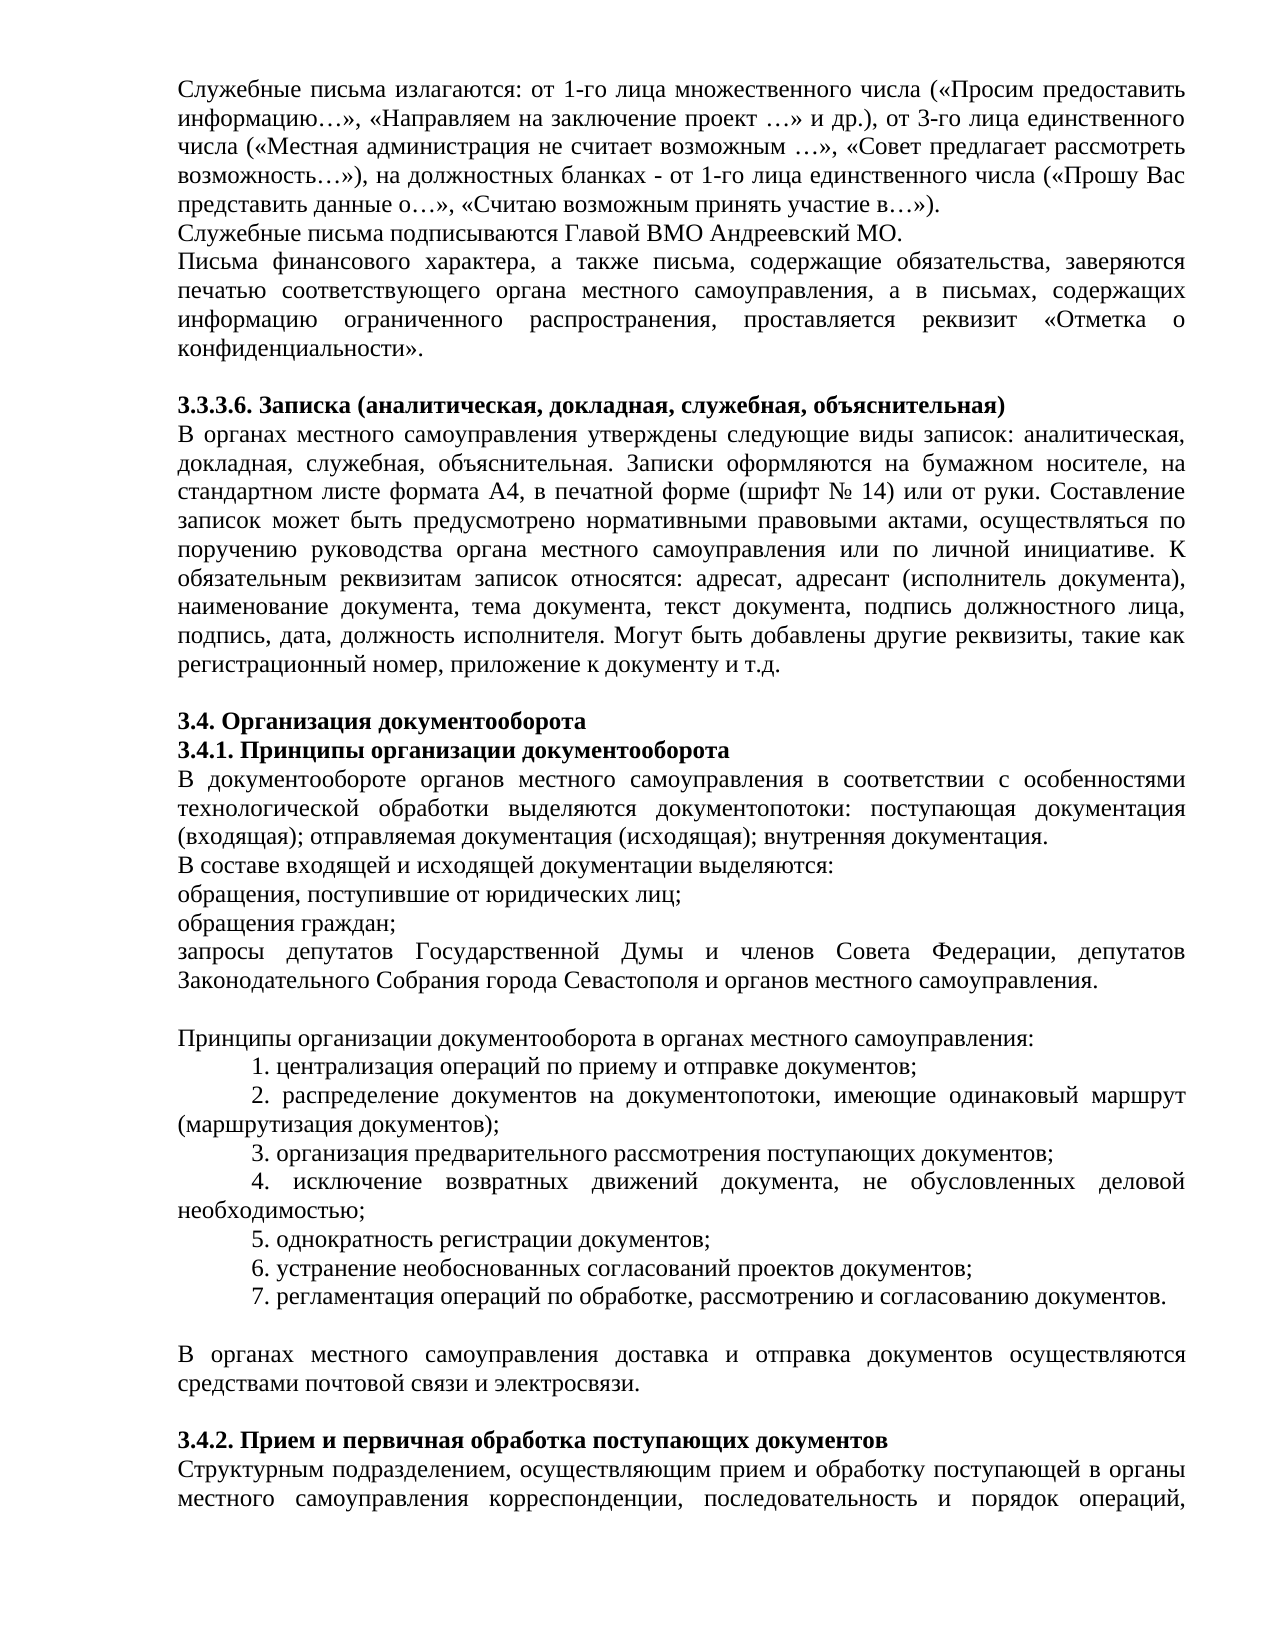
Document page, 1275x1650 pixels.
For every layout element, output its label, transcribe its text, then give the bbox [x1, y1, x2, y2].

list 4. исключение возвратных движений документа, не обусловленных деловой необходимостью; [177, 1166, 1186, 1224]
list 3. организация предварительного рассмотрения поступающих документов; [177, 1138, 1186, 1166]
list 5. однократность регистрации документов; [177, 1224, 1186, 1253]
text запросы депутатов Государственной Думы и членов Совета Федерации, депутатов Законодательного Собрания города Севастополя и органов местного самоуправления. [177, 936, 1186, 994]
text В органах местного самоуправления доставка и отправка документов осуществляются средствами почтовой связи и электросвязи. [177, 1339, 1186, 1396]
text Служебные письма излагаются: от 1-го лица множественного числа («Просим предоставить информацию…», «Направляем на заключение проект …» и др.), от 3-го лица единственного числа («Местная администрация не считает возможным …», «Совет предлагает рассмотреть возможность…»), на должностных бланках - от 1-го лица единственного числа («Прошу Вас представить данные о…», «Считаю возможным принять участие в…»). [177, 74, 1186, 218]
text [177, 1454, 1186, 1511]
text Письма финансового характера, а также письма, содержащие обязательства, заверяются печатью соответствующего органа местного самоуправления, а в письмах, содержащих информацию ограниченного распространения, проставляется реквизит «Отметка о конфиденциальности». [177, 246, 1186, 361]
text 3.4.1. Принципы организации документооборота [177, 735, 1186, 764]
list 2. распределение документов на документопотоки, имеющие одинаковый маршрут (маршрутизация документов); [177, 1080, 1186, 1138]
text обращения, поступившие от юридических лиц; [177, 879, 1186, 908]
text Служебные письма подписываются Главой ВМО Андреевский МО. [177, 218, 1186, 246]
text 3.4.2. Прием и первичная обработка поступающих документов [177, 1425, 1186, 1454]
list 6. устранение необоснованных согласований проектов документов; [177, 1253, 1186, 1281]
list 1. централизация операций по приему и отправке документов; [177, 1051, 1186, 1080]
list 7. регламентация операций по обработке, рассмотрению и согласованию документов. [177, 1281, 1186, 1310]
text В документообороте органов местного самоуправления в соответствии с особенностями технологической обработки выделяются документопотоки: поступающая документация (входящая); отправляемая документация (исходящая); внутренняя документация. [177, 764, 1186, 850]
text Принципы организации документооборота в органах местного самоуправления: [177, 1023, 1186, 1051]
text обращения граждан; [177, 908, 1186, 936]
text В органах местного самоуправления утверждены следующие виды записок: аналитическая, докладная, служебная, объяснительная. Записки оформляются на бумажном носителе, на стандартном листе формата А4, в печатной форме (шрифт № 14) или от руки. Составление записок может быть предусмотрено нормативными правовыми актами, осуществляться по поручению руководства органа местного самоуправления или по личной инициативе. К обязательным реквизитам записок относятся: адресат, адресант (исполнитель документа), наименование документа, тема документа, текст документа, подпись должностного лица, подпись, дата, должность исполнителя. Могут быть добавлены другие реквизиты, такие как регистрационный номер, приложение к документу и т.д. [177, 419, 1186, 678]
text 3.4. Организация документооборота [177, 706, 1186, 735]
text 3.3.3.6. Записка (аналитическая, докладная, служебная, объяснительная) [177, 390, 1186, 419]
text В составе входящей и исходящей документации выделяются: [177, 850, 1186, 879]
